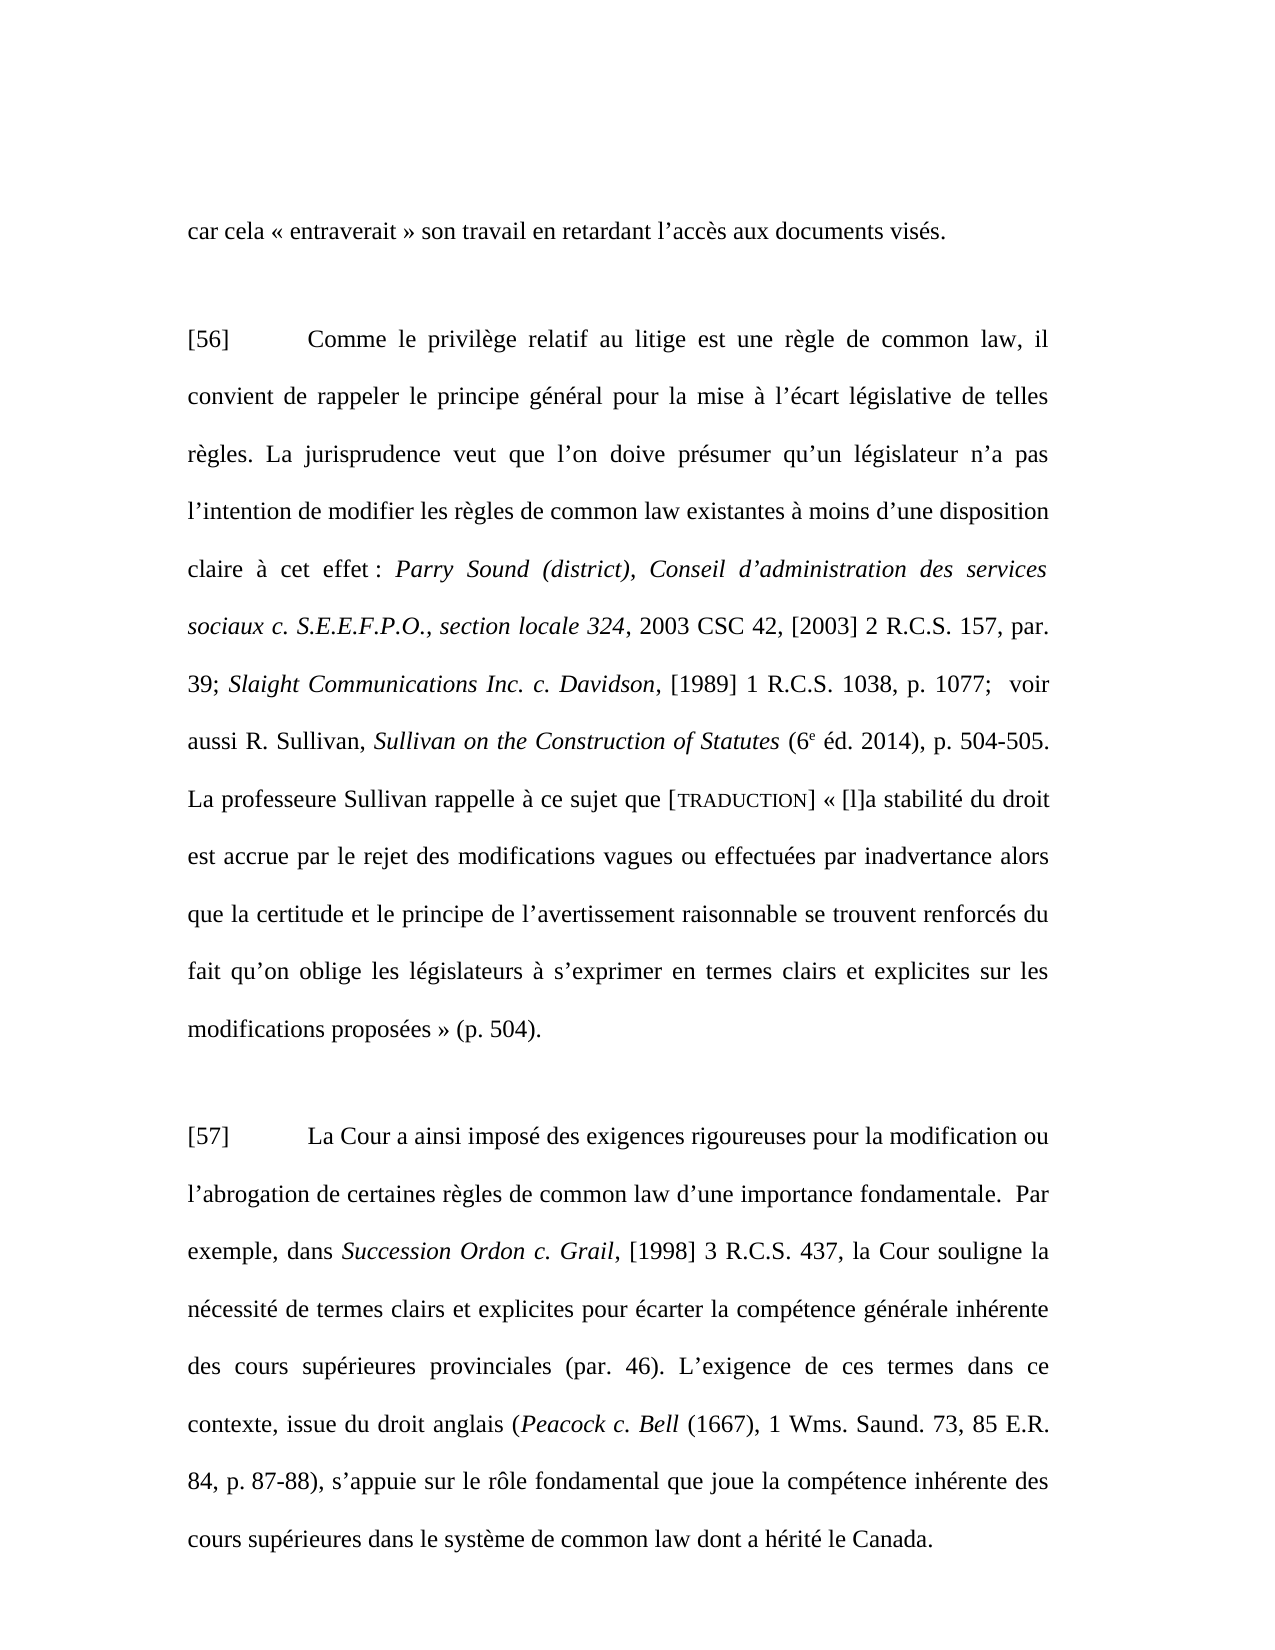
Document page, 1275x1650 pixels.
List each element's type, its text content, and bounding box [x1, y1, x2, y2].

text La Cour a ainsi imposé des exigences rigoureuses pour la modification ou l’abrogation de certaines règles de common law d’une importance fondamentale. Par exemple, dans Succession Ordon c. Grail, [1998] 3 R.C.S. 437, la Cour souligne la nécessité de termes clairs et explicites pour écarter la compétence générale inhérente des cours supérieures provinciales (par. 46). L’exigence de ces termes dans ce contexte, issue du droit anglais (Peacock c. Bell (1667), 1 Wms. Saund. 73, 85 E.R. 84, p. 87-88), s’appuie sur le rôle fondamental que joue la compétence inhérente des cours supérieures dans le système de common law dont a hérité le Canada. [187, 1121, 1050, 1553]
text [187, 216, 1050, 245]
text Comme le privilège relatif au litige est une règle de common law, il convient de rappeler le principe général pour la mise à l’écart législative de telles règles. La jurisprudence veut que l’on doive présumer qu’un législateur n’a pas l’intention de modifier les règles de common law existantes à moins d’une disposition claire à cet effet : Parry Sound (district), Conseil d’administration des services sociaux c. S.E.E.F.P.O., section locale 324, 2003 CSC 42, [2003] 2 R.C.S. 157, par. 39; Slaight Communications Inc. c. Davidson, [1989] 1 R.C.S. 1038, p. 1077; voir aussi R. Sullivan, Sullivan on the Construction of Statutes (6e éd. 2014), p. 504-505. La professeure Sullivan rappelle à ce sujet que [traduction] « [l]a stabilité du droit est accrue par le rejet des modifications vagues ou effectuées par inadvertance alors que la certitude et le principe de l’avertissement raisonnable se trouvent renforcés du fait qu’on oblige les législateurs à s’exprimer en termes clairs et explicites sur les modifications proposées » (p. 504). [187, 324, 1050, 1043]
